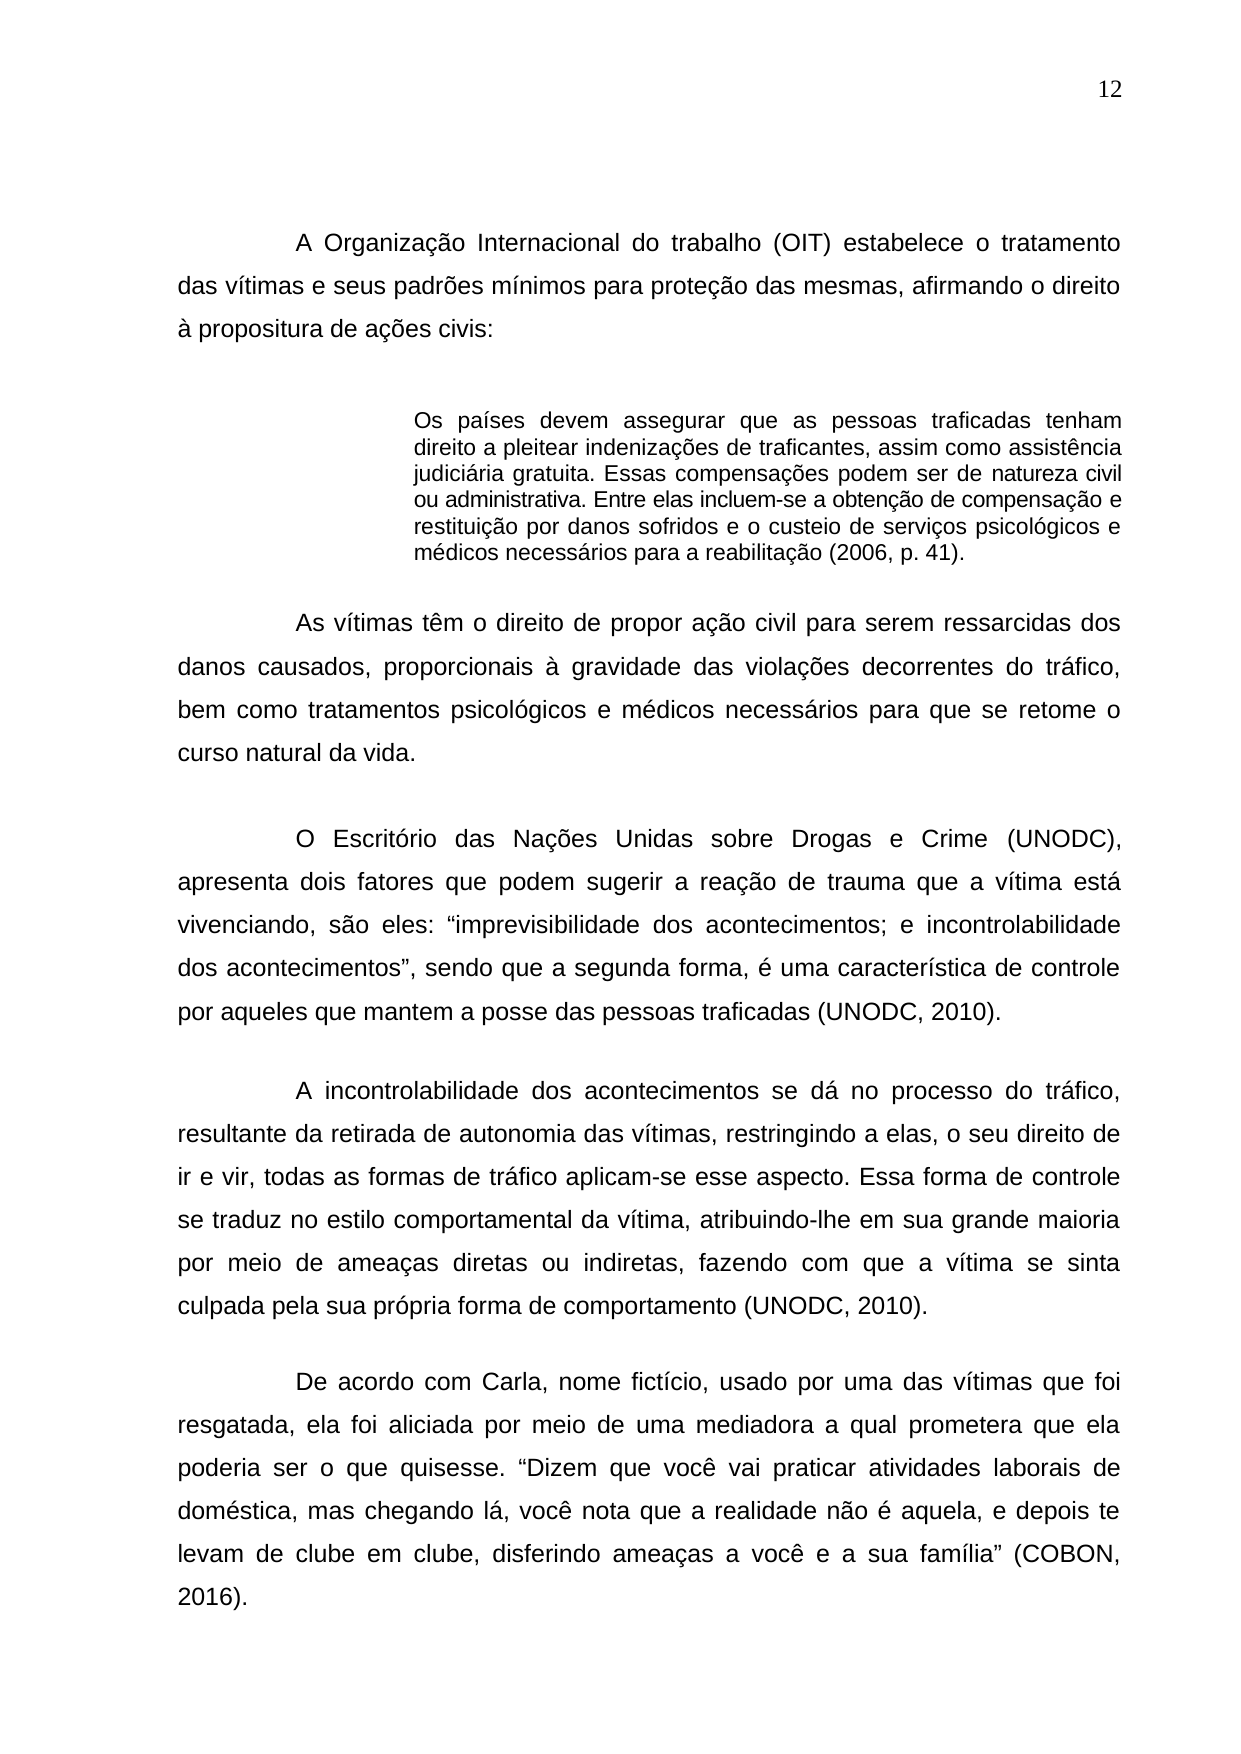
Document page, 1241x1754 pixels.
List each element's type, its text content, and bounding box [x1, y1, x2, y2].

list As vítimas têm o direito de propor ação civil para serem ressarcidas dos danos causados, proporcionais à gravidade das violações decorrentes do tráfico, bem como tratamentos psicológicos e médicos necessários para que se retome o curso natural da vida. [177, 608, 1122, 767]
list A incontrolabilidade dos acontecimentos se dá no processo do tráfico, resultante da retirada de autonomia das vítimas, restringindo a elas, o seu direito de ir e vir, todas as formas de tráfico aplicam-se esse aspecto. Essa forma de controle se traduz no estilo comportamental da vítima, atribuindo-lhe em sua grande maioria por meio de ameaças diretas ou indiretas, fazendo com que a vítima se sinta culpada pela sua própria forma de comportamento (UNODC, 2010). [177, 1076, 1122, 1320]
text O Escritório das Nações Unidas sobre Drogas e Crime (UNODC), apresenta dois fatores que podem sugerir a reação de trauma que a vítima está vivenciando, são eles: “imprevisibilidade dos acontecimentos; e incontrolabilidade dos acontecimentos”, sendo que a segunda forma, é uma característica de controle por aqueles que mantem a posse das pessoas traficadas (UNODC, 2010). [177, 824, 1122, 1025]
list A Organização Internacional do trabalho (OIT) estabelece o tratamento das vítimas e seus padrões mínimos para proteção das mesmas, afirmando o direito à propositura de ações civis: [177, 227, 1122, 342]
list De acordo com Carla, nome fictício, usado por uma das vítimas que foi resgatada, ela foi aliciada por meio de uma mediadora a qual prometera que ela poderia ser o que quisesse. “Dizem que você vai praticar atividades laborais de doméstica, mas chegando lá, você nota que a realidade não é aquela, e depois te levam de clube em clube, disferindo ameaças a você e a sua família” (COBON, 2016). [177, 1367, 1122, 1611]
text Os países devem assegurar que as pessoas traficadas tenham direito a pleitear indenizações de traficantes, assim como assistência judiciária gratuita. Essas compensações podem ser de natureza civil ou administrativa. Entre elas incluem-se a obtenção de compensação e restituição por danos sofridos e o custeio de serviços psicológicos e médicos necessários para a reabilitação (2006, p. 41). [413, 407, 1122, 565]
